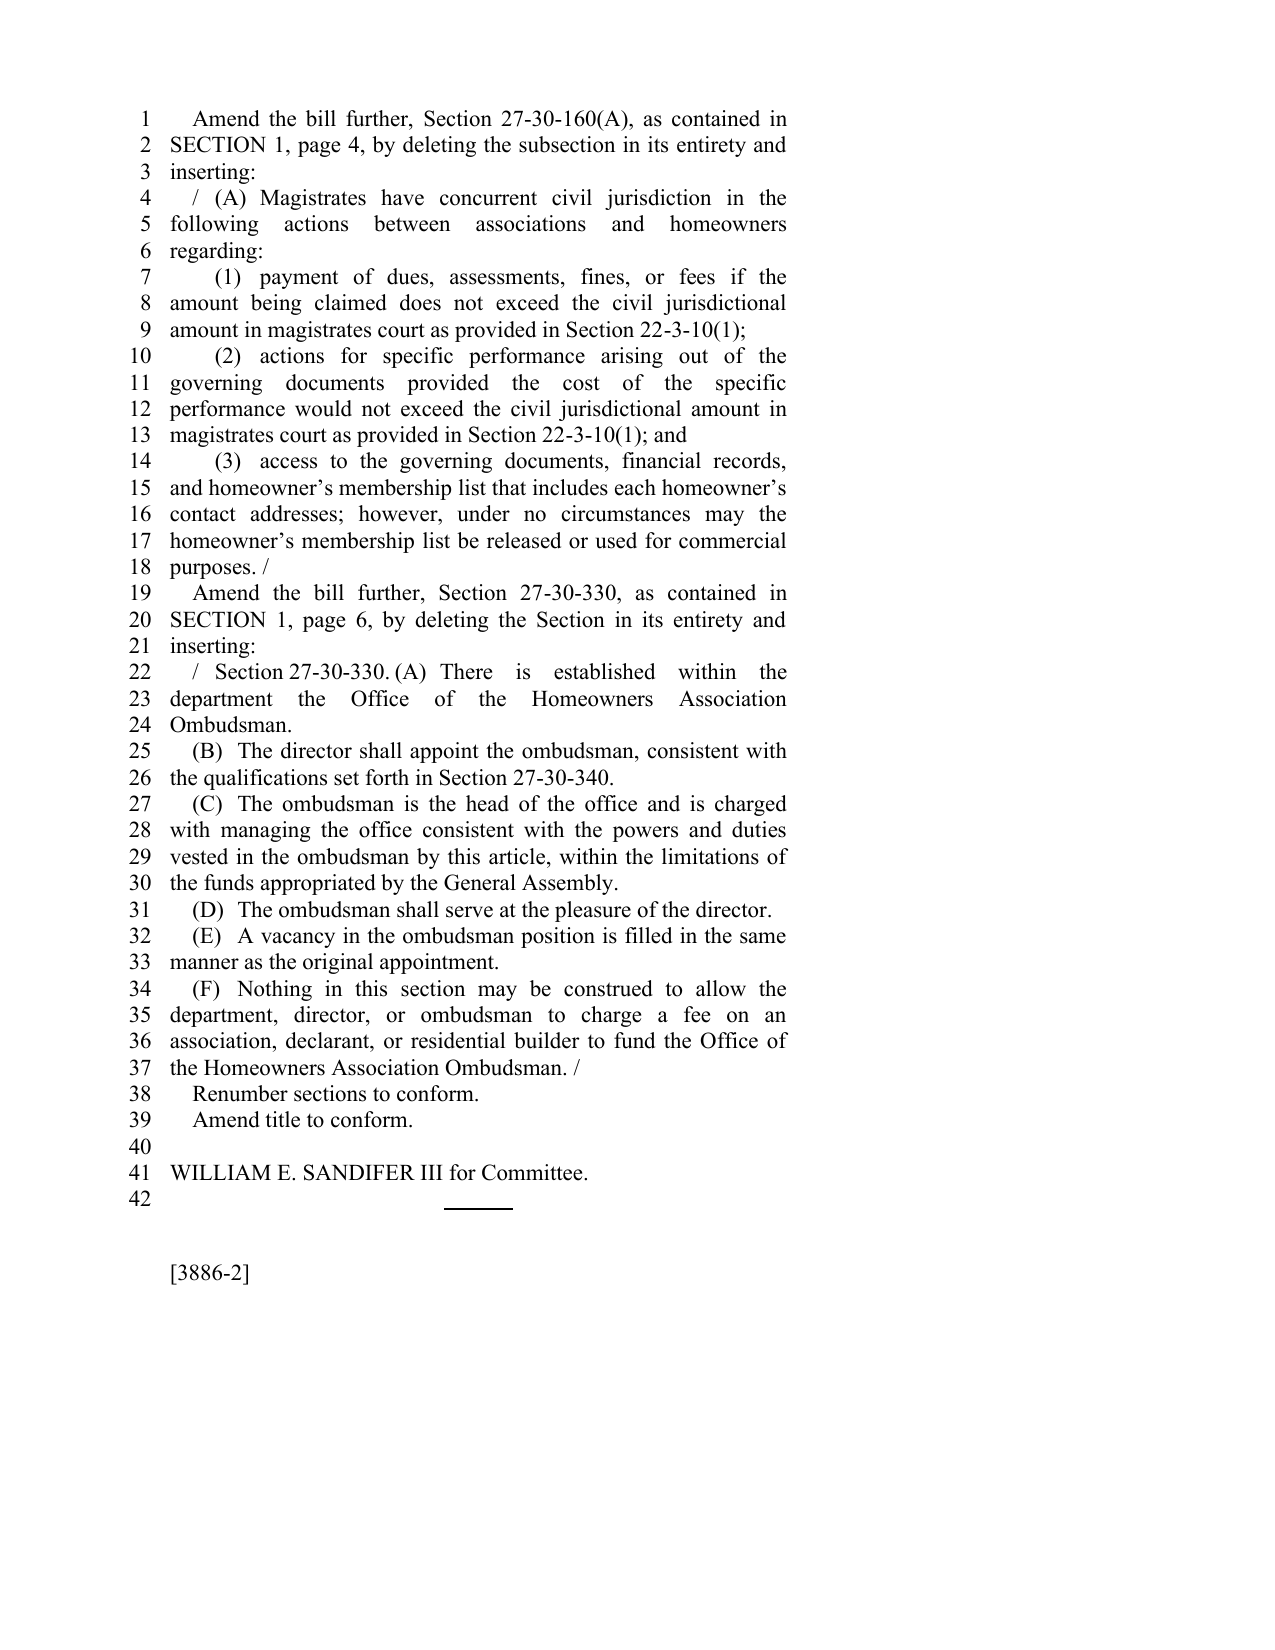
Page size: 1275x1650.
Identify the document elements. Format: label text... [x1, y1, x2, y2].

text / Section 27-30-330. (A) There is established within the department the Office of the Homeowners Association Ombudsman. [169, 658, 787, 737]
text (1) payment of dues, assessments, fines, or fees if the amount being claimed does not exceed the civil jurisdictional amount in magistrates court as provided in Section 22-3-10(1); [169, 263, 787, 342]
text Renumber sections to conform. [169, 1080, 787, 1106]
text Amend title to conform. [169, 1106, 787, 1133]
text (F) Nothing in this section may be construed to allow the department, director, or ombudsman to charge a fee on an association, declarant, or residential builder to fund the Office of the Homeowners Association Ombudsman. / [169, 975, 787, 1080]
text (C) The ombudsman is the head of the office and is charged with managing the office consistent with the powers and duties vested in the ombudsman by this article, within the limitations of the funds appropriated by the General Assembly. [169, 790, 787, 896]
text Amend the bill further, Section 27-30-160(A), as contained in SECTION 1, page 4, by deleting the subsection in its entirety and inserting: [169, 105, 787, 184]
text (D) The ombudsman shall serve at the pleasure of the director. [169, 896, 787, 922]
text (E) A vacancy in the ombudsman position is filled in the same manner as the original appointment. [169, 922, 787, 975]
text (3) access to the governing documents, financial records, and homeowner’s membership list that includes each homeowner’s contact addresses; however, under no circumstances may the homeowner’s membership list be released or used for commercial purposes. / [169, 448, 787, 579]
text Amend the bill further, Section 27-30-330, as contained in SECTION 1, page 6, by deleting the Section in its entirety and inserting: [169, 579, 787, 658]
text (2) actions for specific performance arising out of the governing documents provided the cost of the specific performance would not exceed the civil jurisdictional amount in magistrates court as provided in Section 22-3-10(1); and [169, 342, 787, 448]
text (B) The director shall appoint the ombudsman, consistent with the qualifications set forth in Section 27-30-340. [169, 737, 787, 790]
text / (A) Magistrates have concurrent civil jurisdiction in the following actions between associations and homeowners regarding: [169, 184, 787, 263]
text WILLIAM E. SANDIFER III for Committee. [169, 1159, 787, 1186]
